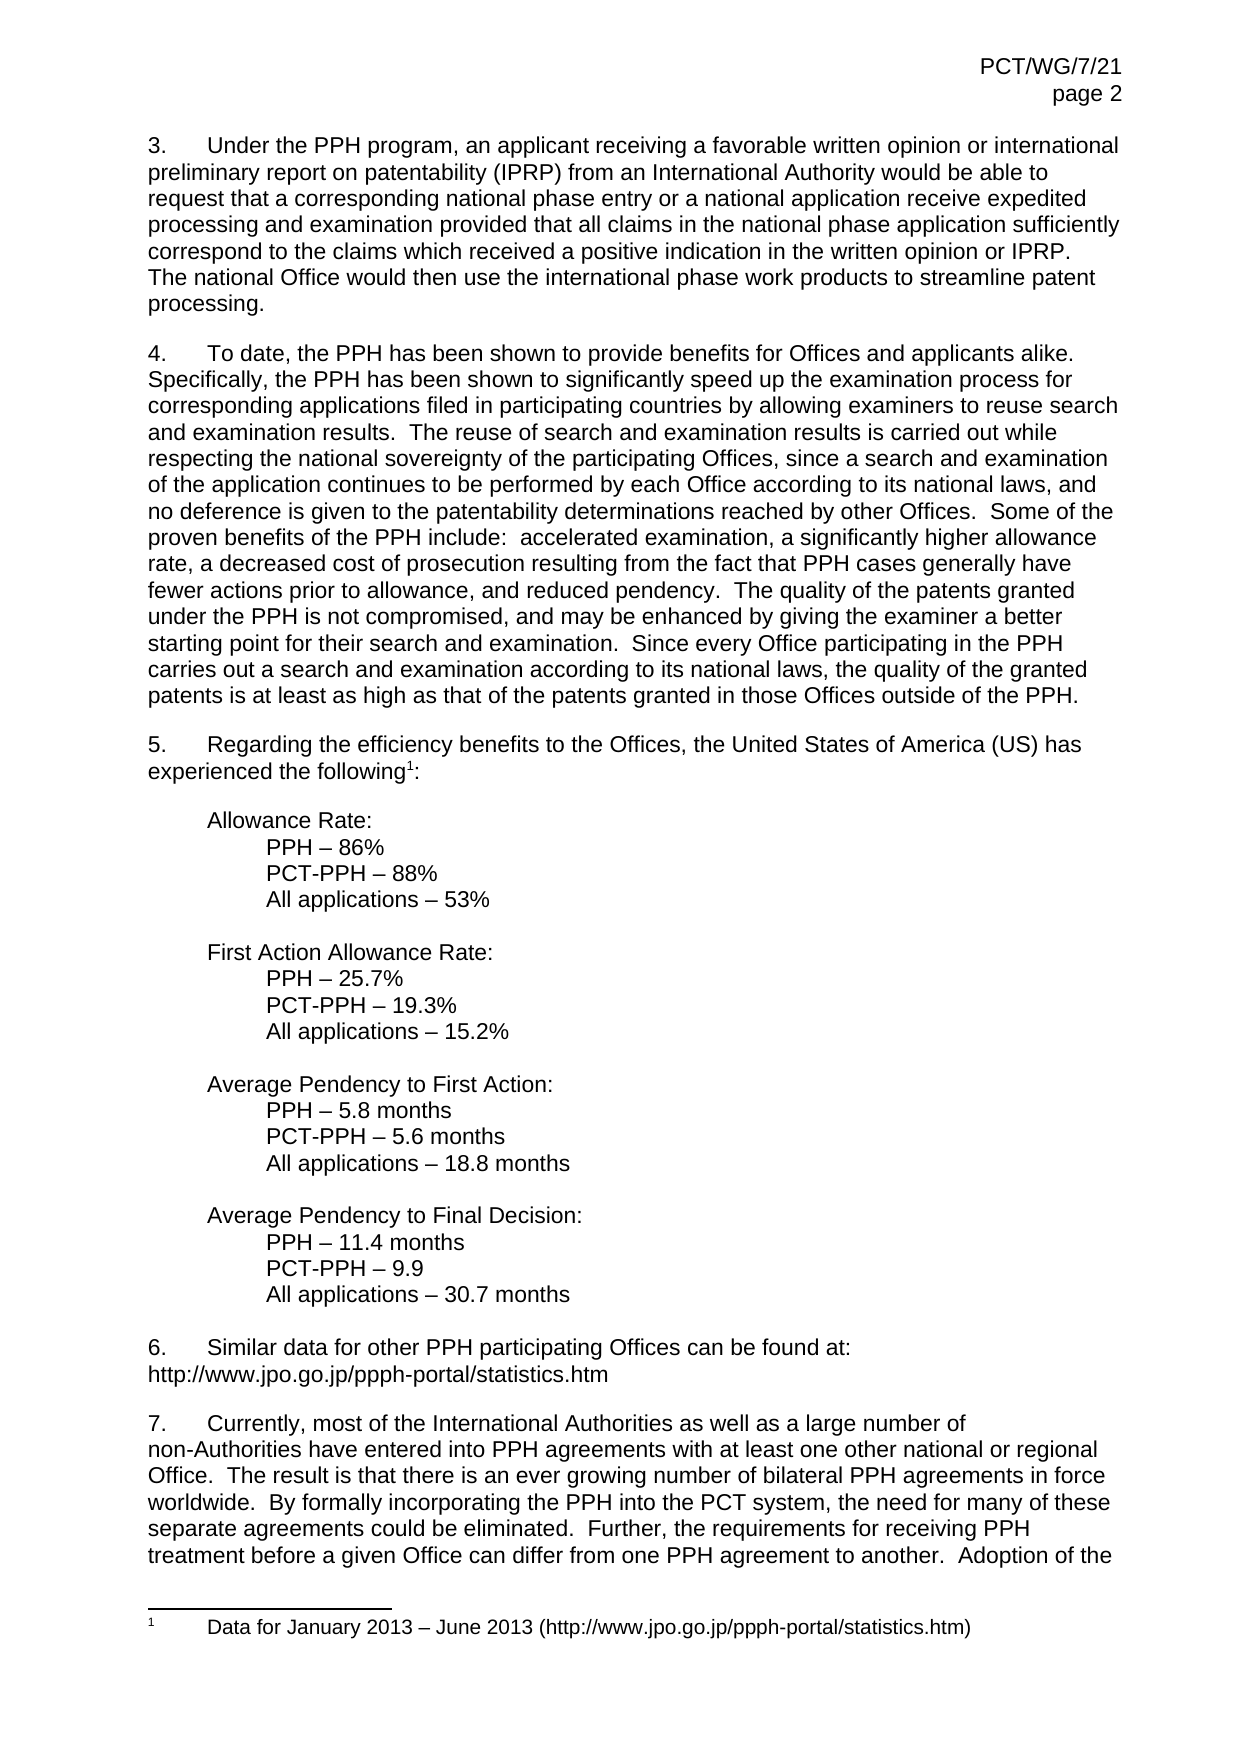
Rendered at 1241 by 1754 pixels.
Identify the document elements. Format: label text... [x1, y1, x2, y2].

list PPH – 86% [207, 833, 1122, 860]
text Similar data for other PPH participating Offices can be found at: http://www.jpo.go.jp/ppph-portal/statistics.htm [148, 1334, 1122, 1387]
list All applications – 30.7 months [207, 1281, 1122, 1308]
list PPH – 11.4 months [207, 1229, 1122, 1255]
list All applications – 18.8 months [207, 1150, 1122, 1176]
list PCT-PPH – 9.9 [207, 1255, 1122, 1281]
text Regarding the efficiency benefits to the Offices, the United States of America (US) has experienced the following: [148, 731, 1122, 784]
list PPH – 25.7% [207, 965, 1122, 992]
list All applications – 53% [207, 886, 1122, 912]
list PCT-PPH – 5.6 months [207, 1123, 1122, 1150]
list PCT-PPH – 88% [207, 860, 1122, 886]
text Under the PPH program, an applicant receiving a favorable written opinion or international preliminary report on patentability (IPRP) from an International Authority would be able to request that a corresponding national phase entry or a national application receive expedited processing and examination provided that all claims in the national phase application sufficiently correspond to the claims which received a positive indication in the written opinion or IPRP. The national Office would then use the international phase work products to streamline patent processing. [148, 132, 1122, 317]
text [148, 1410, 1122, 1568]
list Average Pendency to First Action: [207, 1071, 1122, 1097]
list All applications – 15.2% [207, 1018, 1122, 1044]
list First Action Allowance Rate: [207, 939, 1122, 965]
text To date, the PPH has been shown to provide benefits for Offices and applicants alike. Specifically, the PPH has been shown to significantly speed up the examination process for corresponding applications filed in participating countries by allowing examiners to reuse search and examination results. The reuse of search and examination results is carried out while respecting the national sovereignty of the participating Offices, since a search and examination of the application continues to be performed by each Office according to its national laws, and no deference is given to the patentability determinations reached by other Offices. Some of the proven benefits of the PPH include: accelerated examination, a significantly higher allowance rate, a decreased cost of prosecution resulting from the fact that PPH cases generally have fewer actions prior to allowance, and reduced pendency. The quality of the patents granted under the PPH is not compromised, and may be enhanced by giving the examiner a better starting point for their search and examination. Since every Office participating in the PPH carries out a search and examination according to its national laws, the quality of the granted patents is at least as high as that of the patents granted in those Offices outside of the PPH. [148, 339, 1122, 708]
list Allowance Rate: [207, 807, 1122, 833]
list PPH – 5.8 months [207, 1097, 1122, 1123]
list Average Pendency to Final Decision: [207, 1202, 1122, 1229]
list PCT-PPH – 19.3% [207, 992, 1122, 1018]
